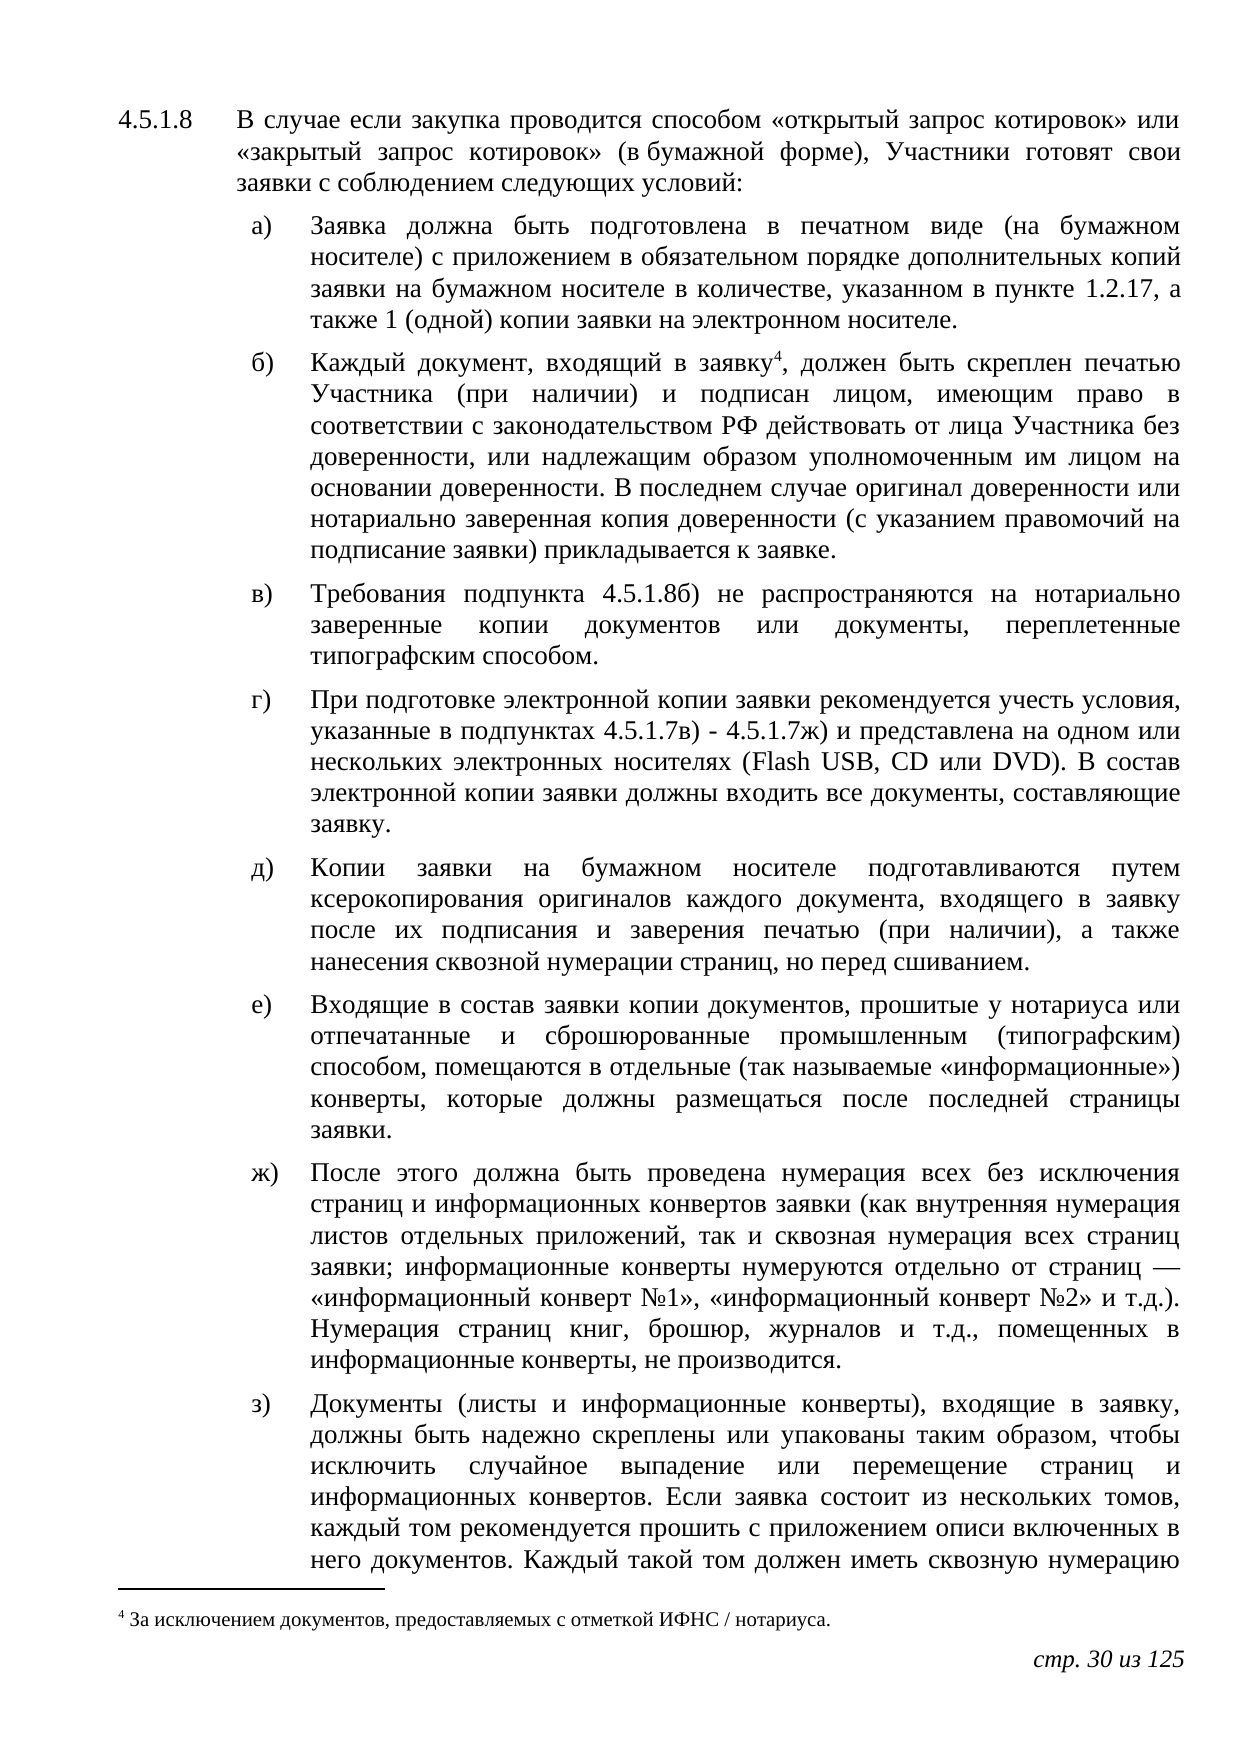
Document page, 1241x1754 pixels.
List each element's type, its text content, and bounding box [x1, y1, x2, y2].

text В случае если закупка проводится способом «открытый запрос котировок» или «закрытый запрос котировок» (в бумажной форме), Участники готовят свои заявки с соблюдением следующих условий: [118, 103, 1181, 197]
text Заявка должна быть подготовлена в печатном виде (на бумажном носителе) с приложением в обязательном порядке дополнительных копий заявки на бумажном носителе в количестве, указанном в пункте 1.2.17, а также 1 (одной) копии заявки на электронном носителе. [251, 209, 1181, 334]
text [251, 1387, 1181, 1574]
text Копии заявки на бумажном носителе подготавливаются путем ксерокопирования оригиналов каждого документа, входящего в заявку после их подписания и заверения печатью (при наличии), а также нанесения сквозной нумерации страниц, но перед сшиванием. [251, 851, 1181, 976]
text При подготовке электронной копии заявки рекомендуется учесть условия, указанные в подпунктах 4.5.1.7в) - 4.5.1.7ж) и представлена на одном или нескольких электронных носителях (Flash USB, CD или DVD). В состав электронной копии заявки должны входить все документы, составляющие заявку. [251, 683, 1181, 839]
text Входящие в состав заявки копии документов, прошитые у нотариуса или отпечатанные и сброшюрованные промышленным (типографским) способом, помещаются в отдельные (так называемые «информационные») конверты, которые должны размещаться после последней страницы заявки. [251, 988, 1181, 1144]
text Требования подпункта 4.5.1.8б) не распространяются на нотариально заверенные копии документов или документы, переплетенные типографским способом. [251, 577, 1181, 670]
text После этого должна быть проведена нумерация всех без исключения страниц и информационных конвертов заявки (как внутренняя нумерация листов отдельных приложений, так и сквозная нумерация всех страниц заявки; информационные конверты нумеруются отдельно от страниц — «информационный конверт №1», «информационный конверт №2» и т.д.). Нумерация страниц книг, брошюр, журналов и т.д., помещенных в информационные конверты, не производится. [251, 1156, 1181, 1374]
text Каждый документ, входящий в заявку, должен быть скреплен печатью Участника (при наличии) и подписан лицом, имеющим право в соответствии с законодательством РФ действовать от лица Участника без доверенности, или надлежащим образом уполномоченным им лицом на основании доверенности. В последнем случае оригинал доверенности или нотариально заверенная копия доверенности (с указанием правомочий на подписание заявки) прикладывается к заявке. [251, 346, 1181, 564]
